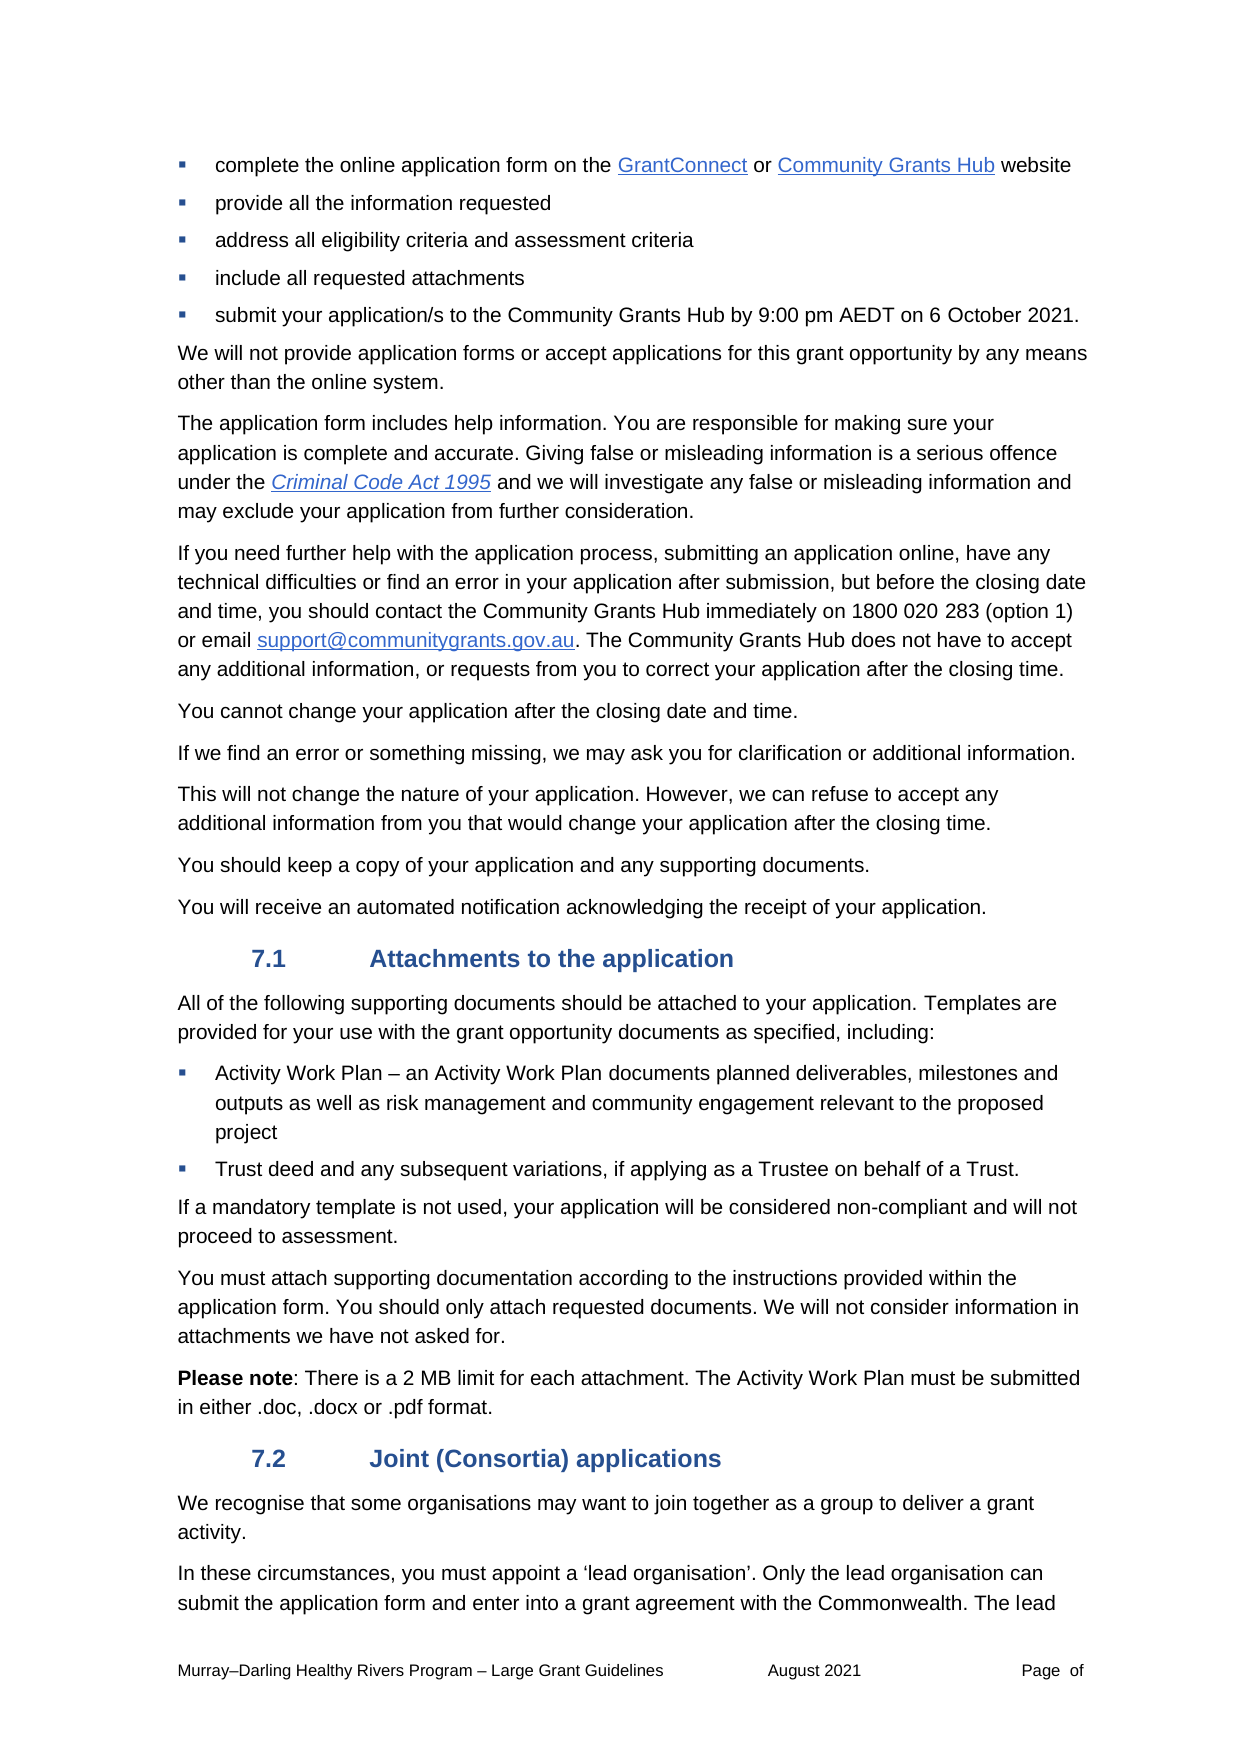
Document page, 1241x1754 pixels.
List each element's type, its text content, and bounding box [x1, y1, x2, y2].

list Trust deed and any subsequent variations, if applying as a Trustee on behalf of a Trust. [177, 1152, 1092, 1181]
list If a mandatory template is not used, your application will be considered non-compliant and will not proceed to assessment. [177, 1189, 1092, 1248]
text All of the following supporting documents should be attached to your application. Templates are provided for your use with the grant opportunity documents as specified, including: [177, 985, 1092, 1043]
list Activity Work Plan – an Activity Work Plan documents planned deliverables, milestones and outputs as well as risk management and community engagement relevant to the proposed project [177, 1056, 1092, 1143]
subtitle Attachments to the application [251, 943, 1092, 973]
text We will not provide application forms or accept applications for this grant opportunity by any means other than the online system. [177, 335, 1092, 393]
text If we find an error or something missing, we may ask you for clarification or additional information. [177, 735, 1092, 764]
list provide all the information requested [177, 185, 1092, 214]
text If you need further help with the application process, submitting an application online, have any technical difficulties or find an error in your application after submission, but before the closing date and time, you should contact the Community Grants Hub immediately on 1800 020 283 (option 1) or email support@communitygrants.gov.au. The Community Grants Hub does not have to accept any additional information, or requests from you to correct your application after the closing time. [177, 535, 1092, 681]
text This will not change the nature of your application. However, we can refuse to accept any additional information from you that would change your application after the closing time. [177, 777, 1092, 835]
list address all eligibility criteria and assessment criteria [177, 223, 1092, 252]
list submit your application/s to the Community Grants Hub by 9:00 pm AEDT on 6 October 2021. [177, 298, 1092, 327]
text You should keep a copy of your application and any supporting documents. [177, 848, 1092, 877]
text You cannot change your application after the closing date and time. [177, 693, 1092, 723]
text We recognise that some organisations may want to join together as a group to deliver a grant activity. [177, 1485, 1092, 1543]
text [177, 1556, 1092, 1614]
text The application form includes help information. You are responsible for making sure your application is complete and accurate. Giving false or misleading information is a serious offence under the Criminal Code Act 1995 and we will investigate any false or misleading information and may exclude your application from further consideration. [177, 406, 1092, 523]
list include all requested attachments [177, 260, 1092, 289]
subtitle Joint (Consortia) applications [251, 1443, 1092, 1473]
list complete the online application form on the GrantConnect or Community Grants Hub website [177, 148, 1092, 177]
text Please note: There is a 2 MB limit for each attachment. The Activity Work Plan must be submitted in either .doc, .docx or .pdf format. [177, 1360, 1092, 1418]
text You must attach supporting documentation according to the instructions provided within the application form. You should only attach requested documents. We will not consider information in attachments we have not asked for. [177, 1260, 1092, 1348]
text You will receive an automated notification acknowledging the receipt of your application. [177, 889, 1092, 918]
